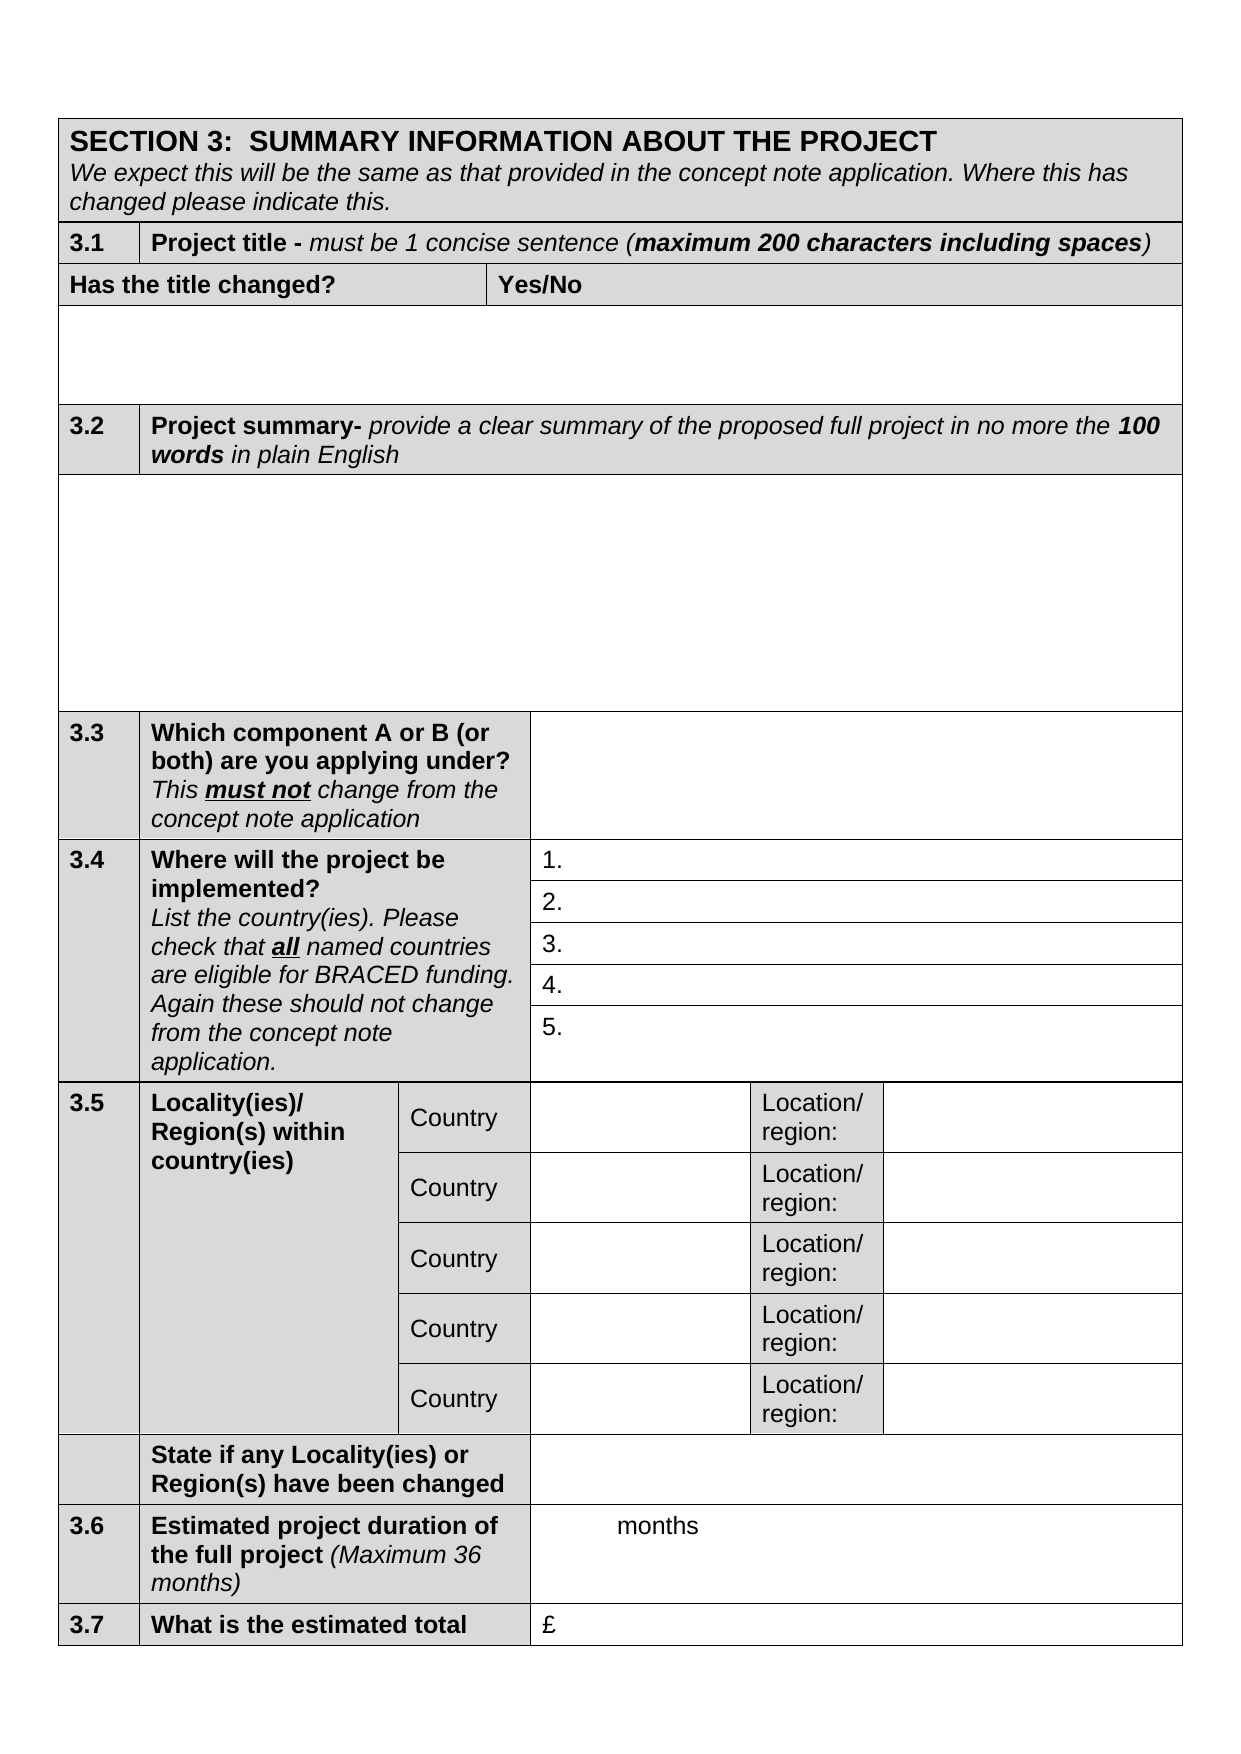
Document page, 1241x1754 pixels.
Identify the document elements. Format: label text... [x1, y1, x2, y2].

table_cell 1. [531, 840, 1182, 880]
table_cell Country [399, 1364, 530, 1433]
table_cell [884, 1153, 1182, 1222]
table_cell State if any Locality(ies) or Region(s) have been changed [140, 1435, 530, 1504]
table_cell Where will the project be implemented? List the country(ies). Please check that all named countries are eligible for BRACED funding. Again these should not change from the concept note application. [140, 840, 530, 1081]
table_cell [531, 1223, 750, 1293]
table_cell [531, 1083, 750, 1152]
table_cell Has the title changed? [59, 264, 486, 305]
table_cell 2. [531, 881, 1182, 922]
table_cell Location/ region: [751, 1153, 883, 1222]
table_cell 3.4 [59, 840, 139, 1081]
table_cell [884, 1294, 1182, 1363]
table_cell [59, 475, 1182, 711]
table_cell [140, 1604, 530, 1645]
table_cell Location/ region: [751, 1364, 883, 1433]
table_cell 5. [531, 1006, 1182, 1081]
table_cell Project title - must be 1 concise sentence (maximum 200 characters including spaces) [140, 223, 1182, 263]
table_cell [531, 1364, 750, 1433]
table_cell Estimated project duration of the full project (Maximum 36 months) [140, 1505, 530, 1603]
table_cell [531, 1294, 750, 1363]
table_cell Locality(ies)/ Region(s) within country(ies) [140, 1083, 398, 1433]
table_cell [531, 1153, 750, 1222]
table_cell months [531, 1505, 1182, 1603]
table_cell Country [399, 1223, 530, 1293]
table_cell Country [399, 1294, 530, 1363]
table_cell 3.1 [59, 223, 139, 263]
table_header SECTION 3: SUMMARY INFORMATION ABOUT THE PROJECT We expect this will be the same as that provided in the concept note application. Where this has changed please indicate this. [59, 119, 1182, 221]
table_cell 3.3 [59, 712, 139, 838]
table_cell [59, 1435, 139, 1504]
table_cell Location/ region: [751, 1294, 883, 1363]
table_cell Yes/No [487, 264, 1182, 305]
table_cell 3.7 [59, 1604, 139, 1645]
table_cell 4. [531, 965, 1182, 1005]
table_cell Location/ region: [751, 1083, 883, 1152]
table_cell [531, 1435, 1182, 1504]
table_cell Country [399, 1153, 530, 1222]
table_cell £ [531, 1604, 1182, 1645]
table_cell 3.2 [59, 405, 139, 474]
table_cell [884, 1083, 1182, 1152]
table_cell 3.5 [59, 1083, 139, 1433]
table_cell 3. [531, 923, 1182, 963]
table_cell Location/ region: [751, 1223, 883, 1293]
table_cell 3.6 [59, 1505, 139, 1603]
table_cell [59, 306, 1182, 404]
table_cell [884, 1364, 1182, 1433]
table_cell Project summary- provide a clear summary of the proposed full project in no more the 100 words in plain English [140, 405, 1182, 474]
table_cell [884, 1223, 1182, 1293]
table_cell Which component A or B (or both) are you applying under? This must not change from the concept note application [140, 712, 530, 838]
table_cell Country [399, 1083, 530, 1152]
table_cell [531, 712, 1182, 838]
